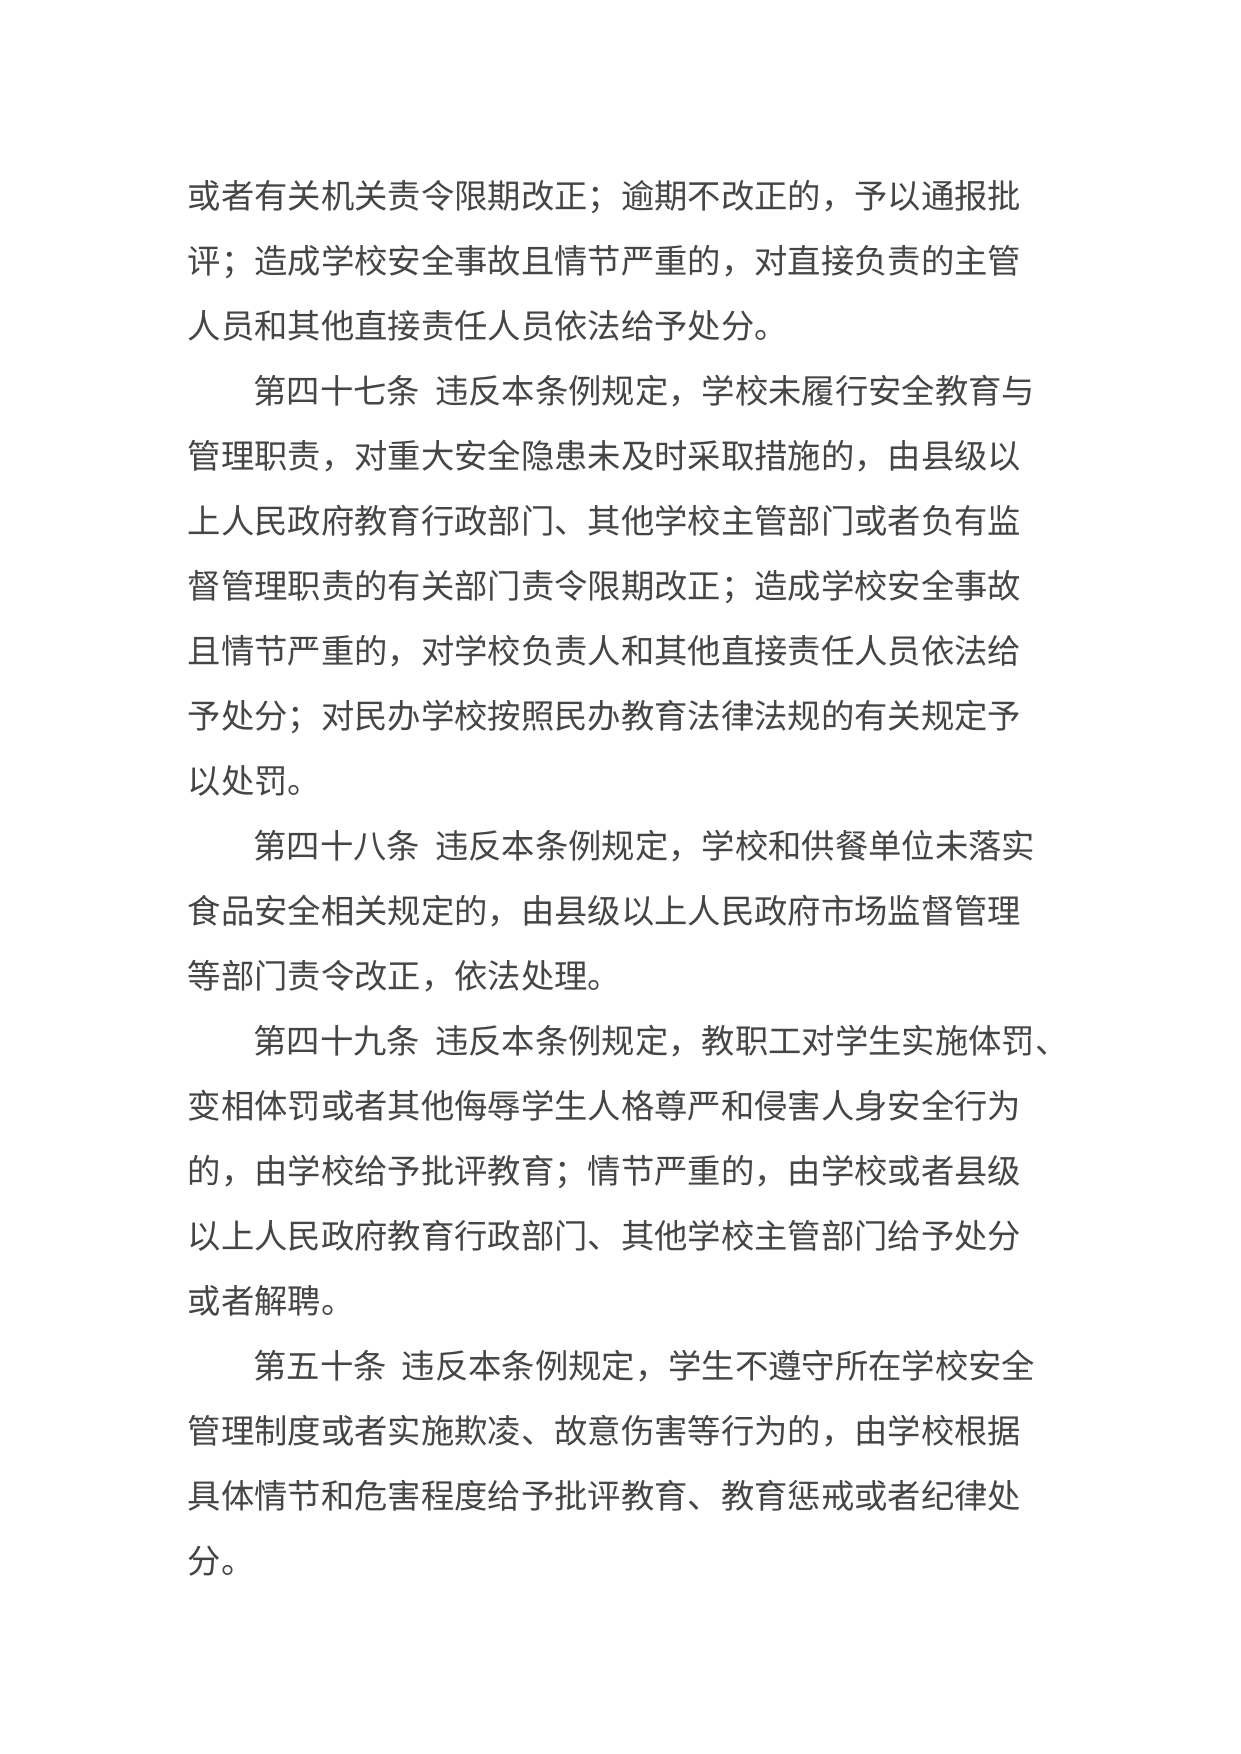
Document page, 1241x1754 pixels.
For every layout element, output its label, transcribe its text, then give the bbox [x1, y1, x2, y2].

text 第四十九条 违反本条例规定，教职工对学生实施体罚、变相体罚或者其他侮辱学生人格尊严和侵害人身安全行为的，由学校给予批评教育；情节严重的，由学校或者县级以上人民政府教育行政部门、其他学校主管部门给予处分或者解聘。 [187, 1007, 1053, 1332]
text 第四十七条 违反本条例规定，学校未履行安全教育与管理职责，对重大安全隐患未及时采取措施的，由县级以上人民政府教育行政部门、其他学校主管部门或者负有监督管理职责的有关部门责令限期改正；造成学校安全事故且情节严重的，对学校负责人和其他直接责任人员依法给予处分；对民办学校按照民办教育法律法规的有关规定予以处罚。 [187, 357, 1053, 812]
text 第五十条 违反本条例规定，学生不遵守所在学校安全管理制度或者实施欺凌、故意伤害等行为的，由学校根据具体情节和危害程度给予批评教育、教育惩戒或者纪律处分。 [187, 1332, 1053, 1592]
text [187, 162, 1053, 357]
text 第四十八条 违反本条例规定，学校和供餐单位未落实食品安全相关规定的，由县级以上人民政府市场监督管理等部门责令改正，依法处理。 [187, 812, 1053, 1007]
